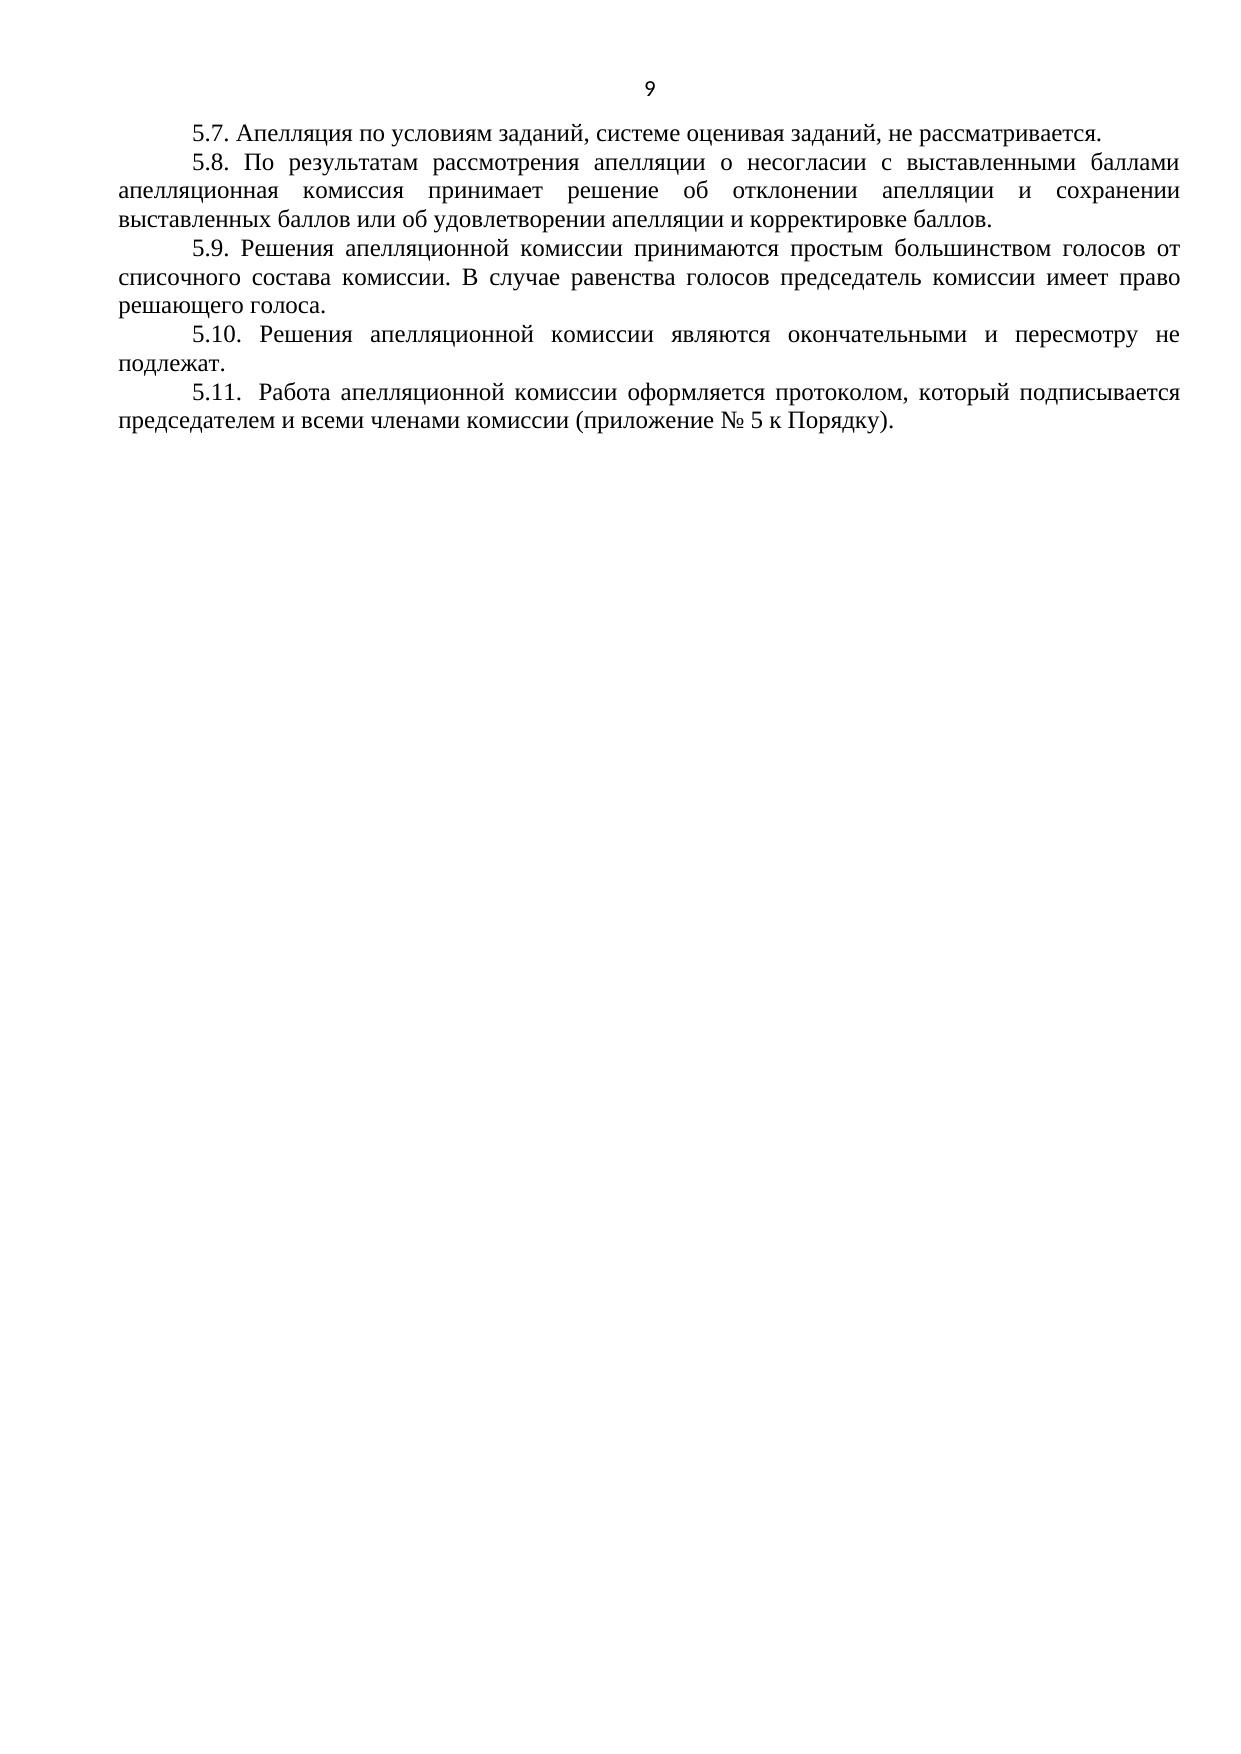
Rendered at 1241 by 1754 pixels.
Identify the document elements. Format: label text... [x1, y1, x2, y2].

text 5.10. Решения апелляционной комиссии являются окончательными и пересмотру не подлежат. [118, 319, 1181, 377]
text 5.9. Решения апелляционной комиссии принимаются простым большинством голосов от списочного состава комиссии. В случае равенства голосов председатель комиссии имеет право решающего голоса. [118, 233, 1181, 319]
text 5.7. Апелляция по условиям заданий, системе оценивая заданий, не рассматривается. [118, 118, 1181, 147]
text 5.8. По результатам рассмотрения апелляции о несогласии с выставленными баллами апелляционная комиссия принимает решение об отклонении апелляции и сохранении выставленных баллов или об удовлетворении апелляции и корректировке баллов. [118, 147, 1181, 233]
text 5.11. Работа апелляционной комиссии оформляется протоколом, который подписывается председателем и всеми членами комиссии (приложение № 5 к Порядку). [118, 377, 1181, 434]
